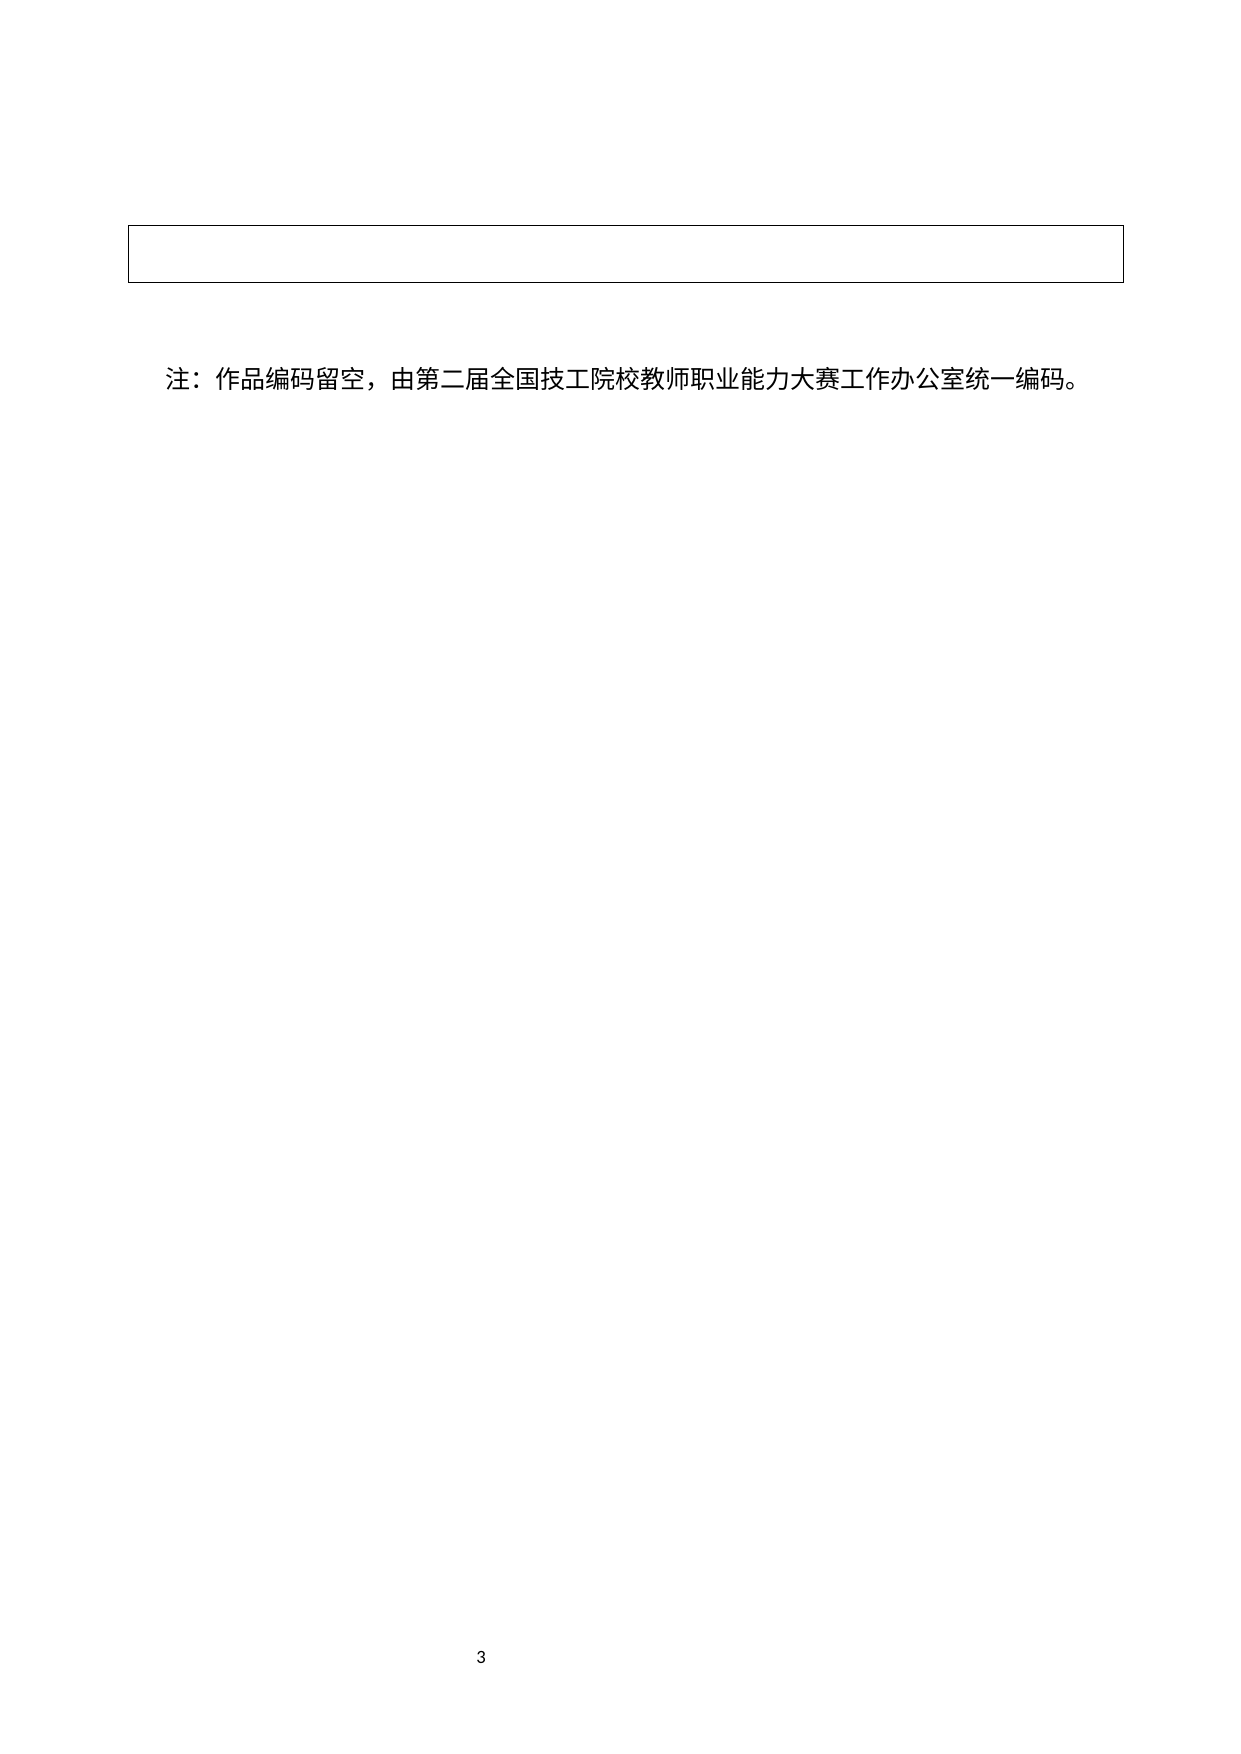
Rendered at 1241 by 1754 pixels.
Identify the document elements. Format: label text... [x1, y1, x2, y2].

table_cell [129, 226, 1123, 282]
text 注：作品编码留空，由第二届全国技工院校教师职业能力大赛工作办公室统一编码。 [165, 346, 1087, 409]
